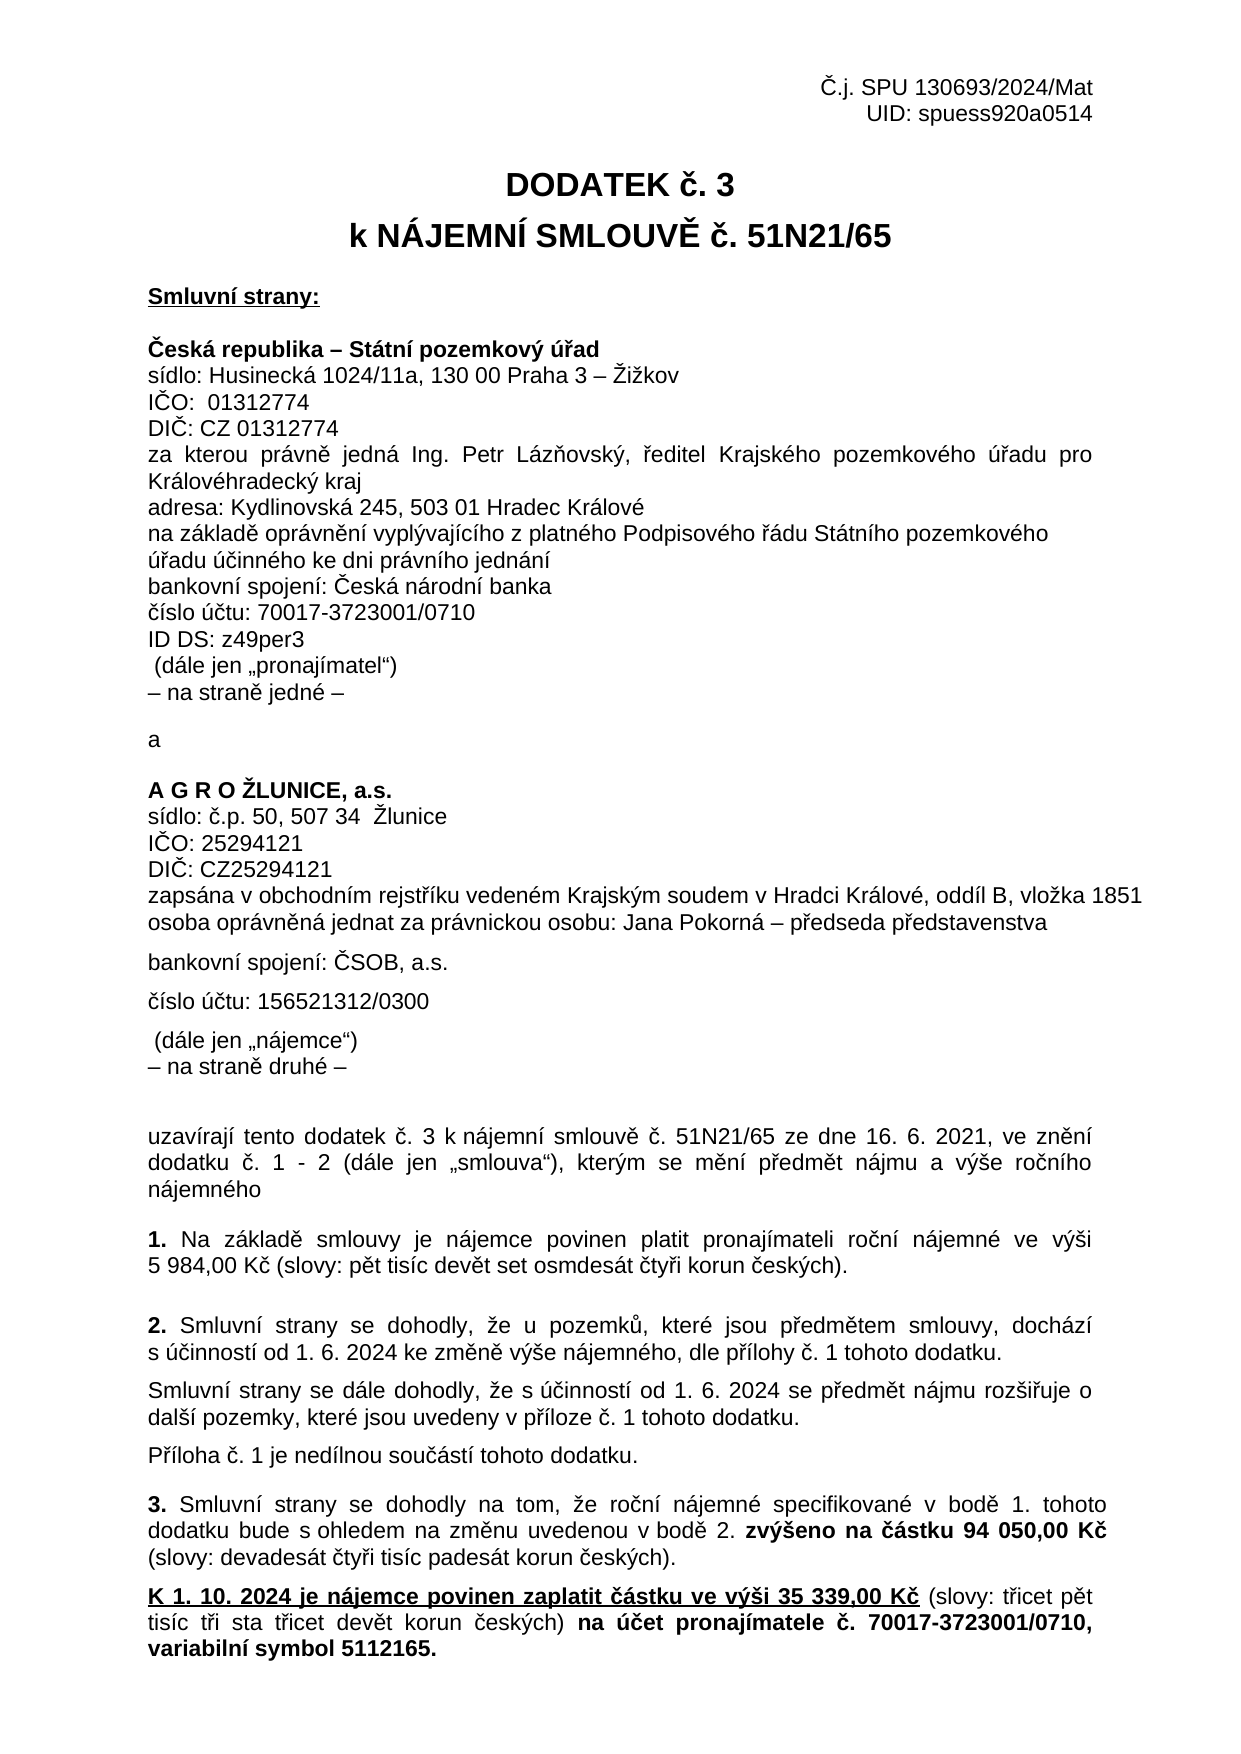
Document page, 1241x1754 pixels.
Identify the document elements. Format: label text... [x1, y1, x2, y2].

text 2. Smluvní strany se dohodly, že u pozemků, které jsou předmětem smlouvy, dochází s účinností od 1. 6. 2024 ke změně výše nájemného, dle přílohy č. 1 tohoto dodatku. [148, 1312, 1093, 1365]
text DIČ: CZ [148, 415, 1093, 441]
text Příloha č. 1 je nedílnou součástí tohoto dodatku. [148, 1442, 1093, 1469]
text K 1. 10. 2024 je nájemce povinen zaplatit částku ve výši 35 339,00 Kč (slovy: třicet pět tisíc tři sta třicet devět korun českých) na účet pronajímatele č. 70017-3723001/0710, variabilní symbol 5112165. [148, 1583, 1093, 1662]
text bankovní spojení: Česká národní banka [148, 573, 1093, 599]
text IČO: 01312774 [148, 388, 1093, 415]
text k nájemní smlouvě č. 51N21/65 [148, 216, 1093, 254]
text 1. Na základě smlouvy je nájemce povinen platit pronajímateli roční nájemné ve výši 5 984,00 Kč (slovy: pět tisíc devět set osmdesát čtyři korun českých). [148, 1226, 1093, 1278]
text bankovní spojení: ČSOB, a.s. [148, 949, 1117, 976]
text Česká republika – Státní pozemkový úřad [148, 336, 1093, 362]
text IČO: 25294121 [148, 829, 1093, 856]
text číslo účtu: 156521312/0300 [148, 988, 1117, 1014]
text UID: spuess920a0514 [148, 100, 1093, 127]
text 3. Smluvní strany se dohodly na tom, že roční nájemné specifikované v bodě 1. tohoto dodatku bude s ohledem na změnu uvedenou v bodě 2. zvýšeno na částku 94 050,00 Kč (slovy: devadesát čtyři tisíc padesát korun českých). [148, 1491, 1107, 1570]
text Smluvní strany: [148, 283, 1093, 309]
text (dále jen „pronajímatel“) [148, 652, 1093, 678]
text číslo účtu: 70017-3723001/0710 [148, 599, 1093, 626]
text ID DS: z49per3 [148, 626, 1093, 652]
text DODATEK č. 3 [148, 165, 1093, 203]
text a [148, 726, 1093, 753]
text Smluvní strany se dále dohodly, že s účinností od 1. 6. 2024 se předmět nájmu rozšiřuje o další pozemky, které jsou uvedeny v příloze č. 1 tohoto dodatku. [148, 1377, 1093, 1430]
text sídlo: Husinecká 1024/11a, 130 00 Praha 3 – Žižkov [148, 362, 1093, 388]
text (dále jen „nájemce“) [148, 1027, 1093, 1053]
text sídlo: č.p. 50, 507 34 Žlunice [148, 803, 1093, 829]
text na základě oprávnění vyplývajícího z platného Podpisového řádu Státního pozemkového úřadu účinného ke dni právního jednání [148, 520, 1093, 573]
text DIČ: CZ25294121 [148, 856, 1093, 882]
text Č.j. SPU 130693/2024/Mat [148, 74, 1093, 100]
text za kterou právně jedná Ing. Petr Lázňovský, ředitel Krajského pozemkového úřadu pro Královéhradecký kraj [148, 441, 1093, 494]
text osoba oprávněná jednat za právnickou osobu: Jana Pokorná – předseda představenstva [148, 908, 1117, 935]
text A G R O ŽLUNICE, a.s. [148, 777, 1093, 803]
text zapsána v obchodním rejstříku vedeném Krajským soudem v Hradci Králové, oddíl B, vložka 1851 [148, 882, 1152, 908]
text uzavírají tento dodatek č. 3 k nájemní smlouvě č. 51N21/65 ze dne 16. 6. 2021, ve znění dodatku č. 1 - 2 (dále jen „smlouva“), kterým se mění předmět nájmu a výše ročního nájemného [148, 1123, 1093, 1202]
text – na straně druhé – [148, 1053, 1093, 1080]
text adresa: Kydlinovská 245, 503 01 Hradec Králové [148, 494, 1093, 520]
text – na straně jedné – [148, 678, 1093, 705]
